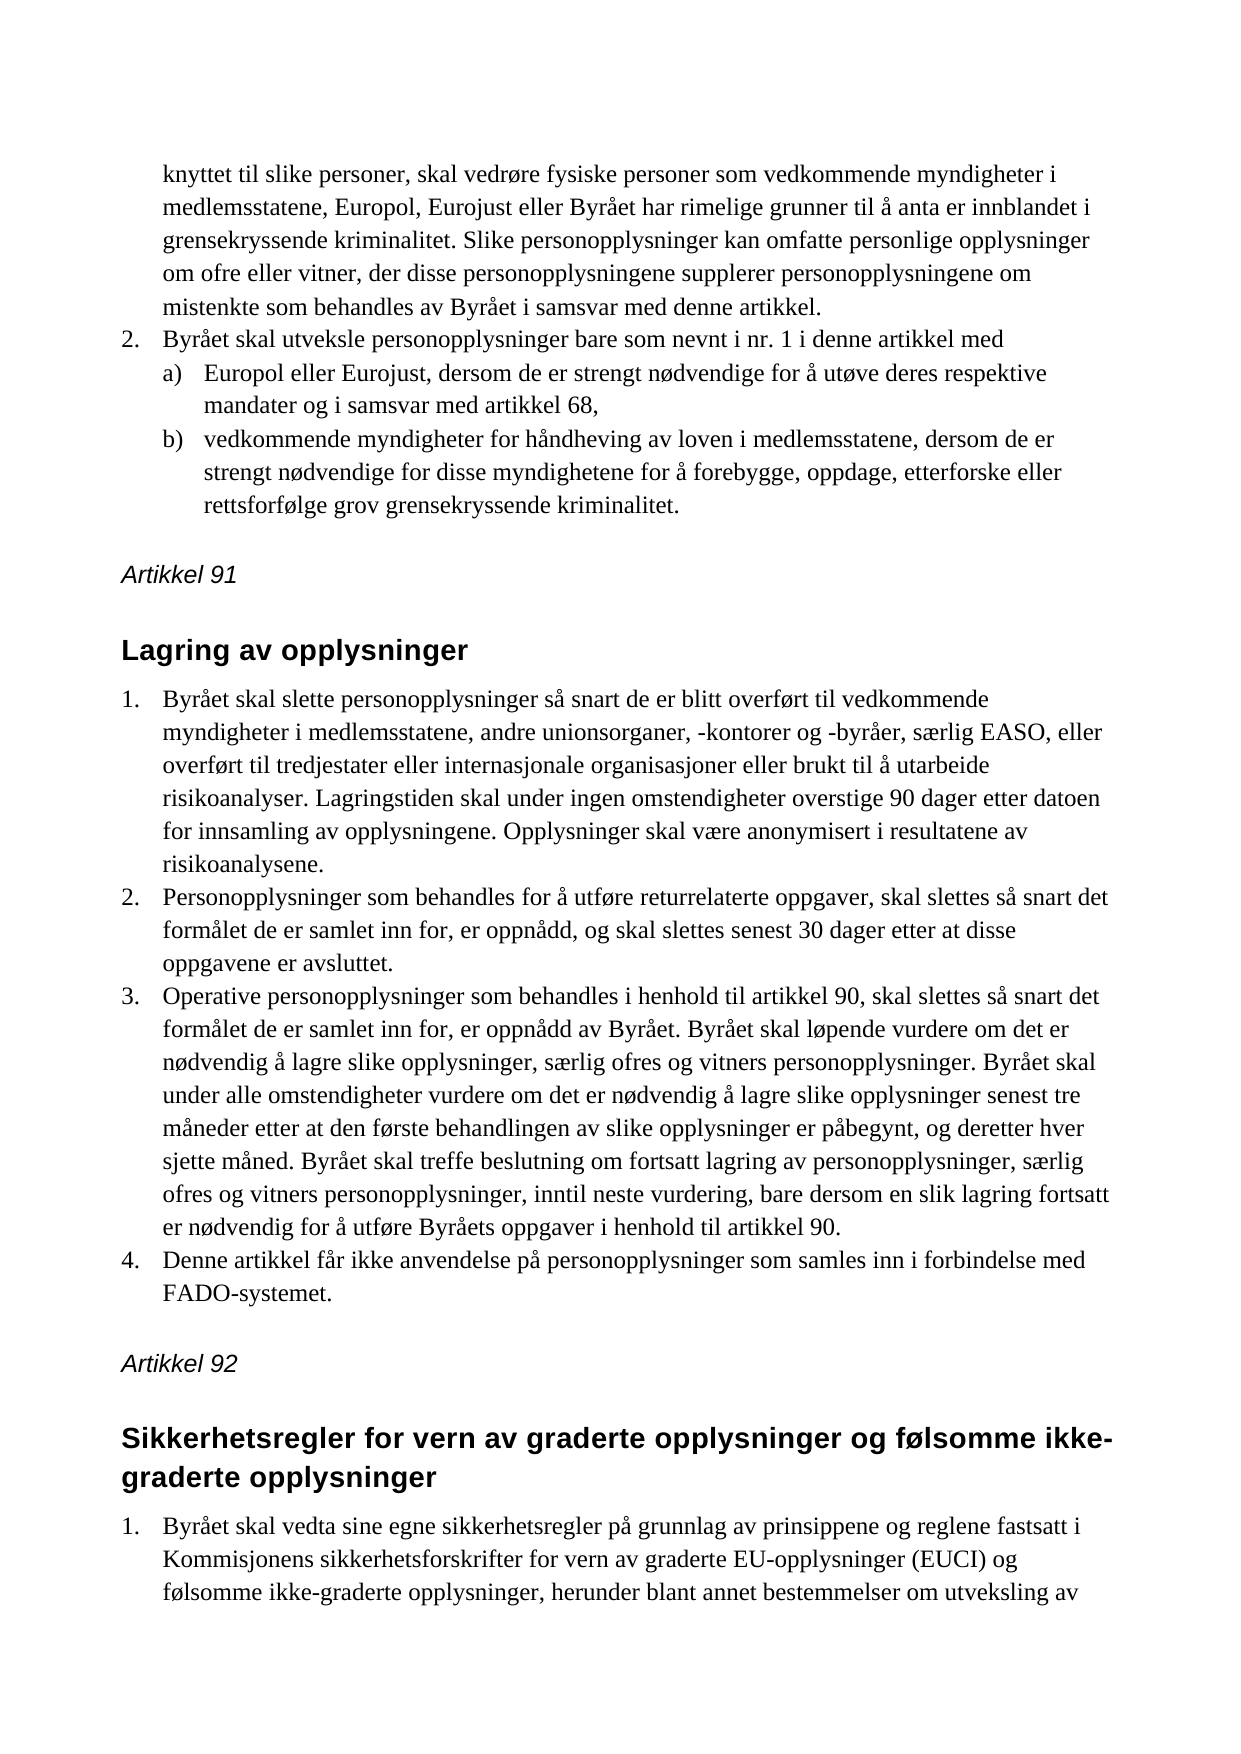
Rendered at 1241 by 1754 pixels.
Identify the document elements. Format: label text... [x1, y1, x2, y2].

list 3. Operative personopplysninger som behandles i henhold til artikkel 90, skal slettes så snart det formålet de er samlet inn for, er oppnådd av Byrået. Byrået skal løpende vurdere om det er nødvendig å lagre slike opplysninger, særlig ofres og vitners personopplysninger. Byrået skal under alle omstendigheter vurdere om det er nødvendig å lagre slike opplysninger senest tre måneder etter at den første behandlingen av slike opplysninger er påbegynt, og deretter hver sjette måned. Byrået skal treffe beslutning om fortsatt lagring av personopplysninger, særlig ofres og vitners personopplysninger, inntil neste vurdering, bare dersom en slik lagring fortsatt er nødvendig for å utføre Byråets oppgaver i henhold til artikkel 90. [121, 981, 1119, 1241]
list 4. Denne artikkel får ikke anvendelse på personopplysninger som samles inn i forbindelse med FADO-systemet. [121, 1245, 1119, 1307]
list 2. Byrået skal utveksle personopplysninger bare som nevnt i nr. 1 i denne artikkel med [121, 324, 1119, 353]
text Artikkel 92 [121, 1349, 1119, 1377]
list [121, 1511, 1119, 1606]
text Artikkel 91 [121, 560, 1119, 589]
subtitle Sikkerhetsregler for vern av graderte opplysninger og følsomme ikke-graderte opplysninger [121, 1421, 1119, 1493]
subtitle Lagring av opplysninger [121, 633, 1119, 666]
list 1. Byrået skal slette personopplysninger så snart de er blitt overført til vedkommende myndigheter i medlemsstatene, andre unionsorganer, -kontorer og -byråer, særlig EASO, eller overført til tredjestater eller internasjonale organisasjoner eller brukt til å utarbeide risikoanalyser. Lagringstiden skal under ingen omstendigheter overstige 90 dager etter datoen for innsamling av opplysningene. Opplysninger skal være anonymisert i resultatene av risikoanalysene. [121, 684, 1119, 878]
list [121, 159, 1119, 320]
list b) vedkommende myndigheter for håndheving av loven i medlemsstatene, dersom de er strengt nødvendige for disse myndighetene for å forebygge, oppdage, etterforske eller rettsforfølge grov grensekryssende kriminalitet. [162, 424, 1119, 518]
list a) Europol eller Eurojust, dersom de er strengt nødvendige for å utøve deres respektive mandater og i samsvar med artikkel 68, [162, 358, 1119, 419]
list 2. Personopplysninger som behandles for å utføre returrelaterte oppgaver, skal slettes så snart det formålet de er samlet inn for, er oppnådd, og skal slettes senest 30 dager etter at disse oppgavene er avsluttet. [121, 882, 1119, 977]
